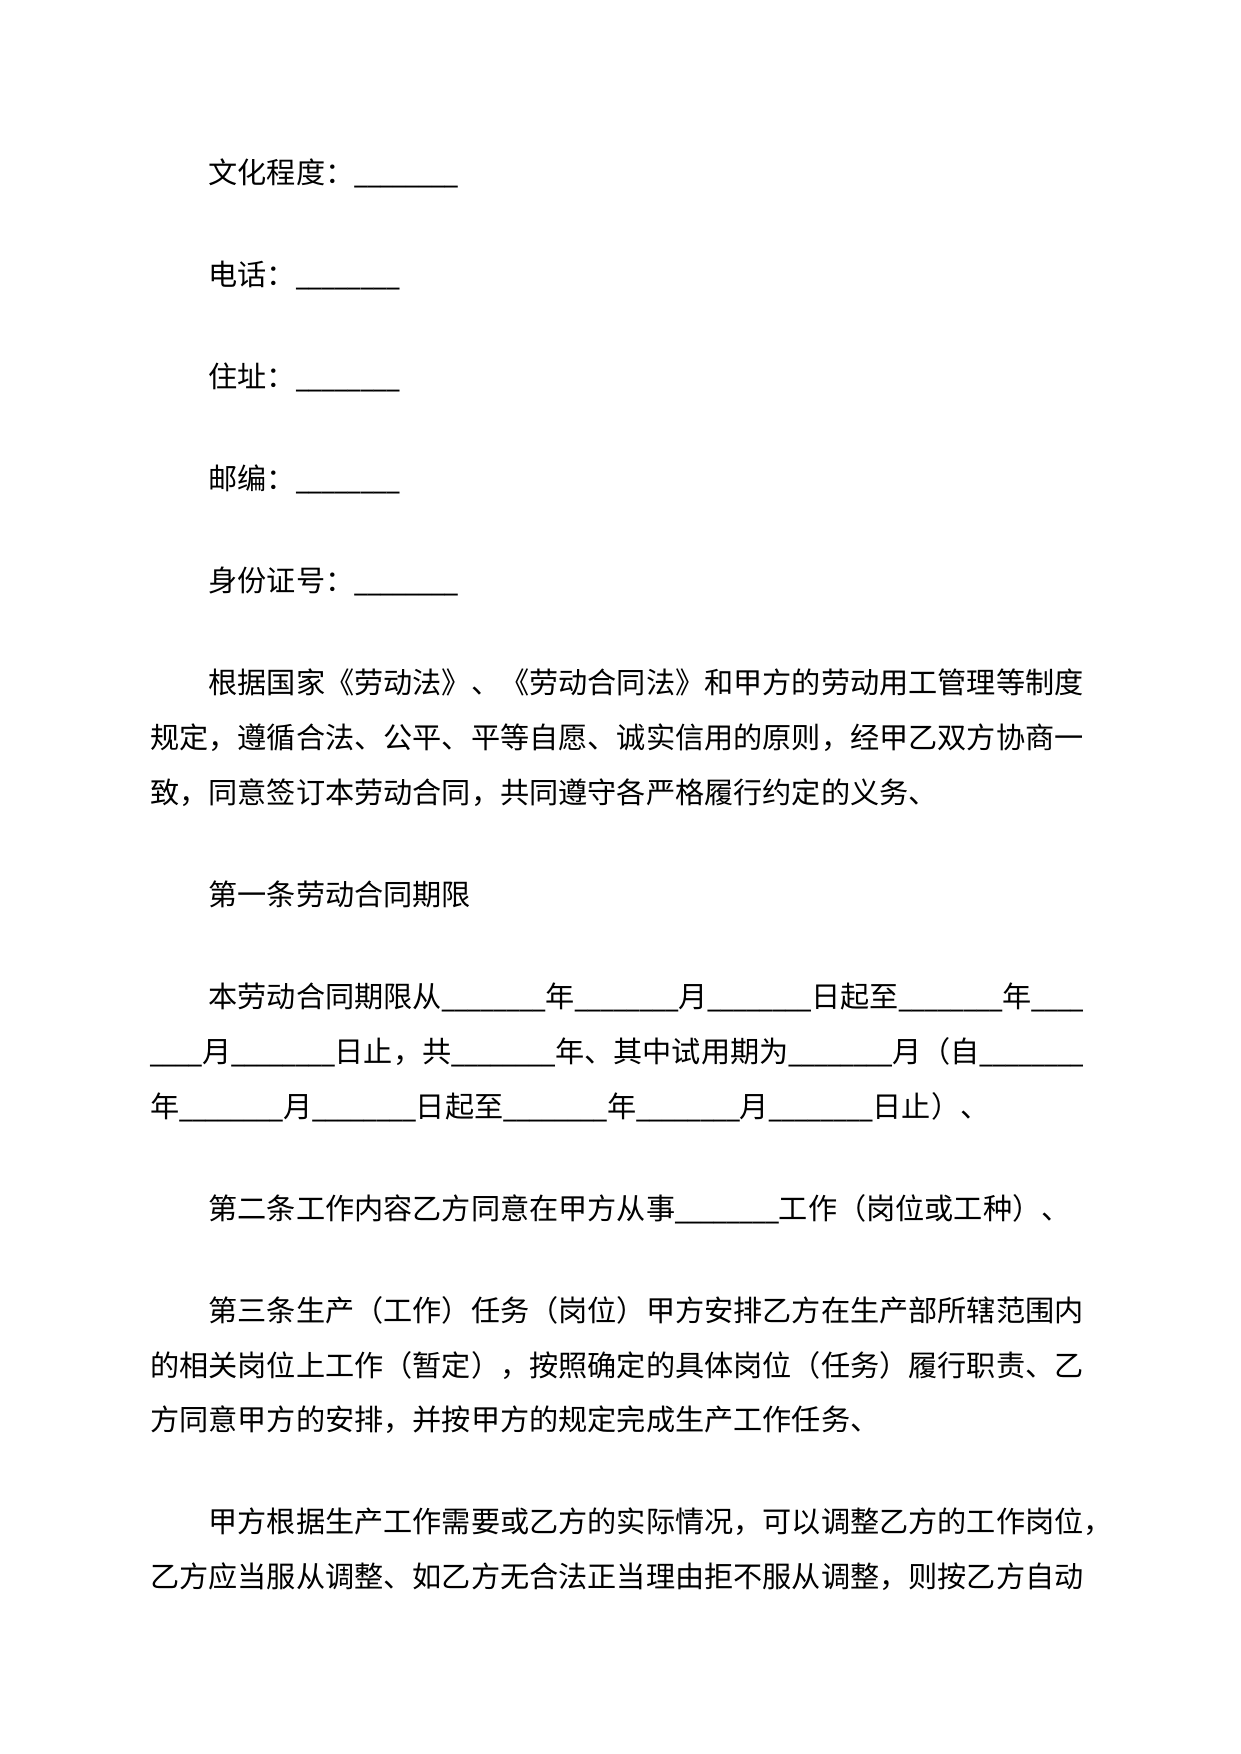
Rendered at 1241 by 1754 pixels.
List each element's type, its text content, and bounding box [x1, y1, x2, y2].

text 文化程度：________ [150, 150, 1090, 192]
text 邮编：________ [150, 456, 1090, 498]
text 电话：________ [150, 252, 1090, 294]
text 身份证号：________ [150, 558, 1090, 600]
text 根据国家《劳动法》、《劳动合同法》和甲方的劳动用工管理等制度规定，遵循合法、公平、平等自愿、诚实信用的原则，经甲乙双方协商一致，同意签订本劳动合同，共同遵守各严格履行约定的义务、 [150, 660, 1090, 812]
text 第二条工作内容乙方同意在甲方从事________工作（岗位或工种）、 [150, 1185, 1090, 1228]
text 第一条劳动合同期限 [150, 871, 1090, 914]
text 住址：________ [150, 354, 1090, 396]
text 本劳动合同期限从________年________月________日起至________年________月________日止，共________年、其中试用期为________月（自________年________月________日起至________年________月________日止）、 [150, 973, 1090, 1126]
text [150, 1499, 1090, 1596]
text 第三条生产（工作）任务（岗位）甲方安排乙方在生产部所辖范围内的相关岗位上工作（暂定），按照确定的具体岗位（任务）履行职责、乙方同意甲方的安排，并按甲方的规定完成生产工作任务、 [150, 1287, 1090, 1439]
